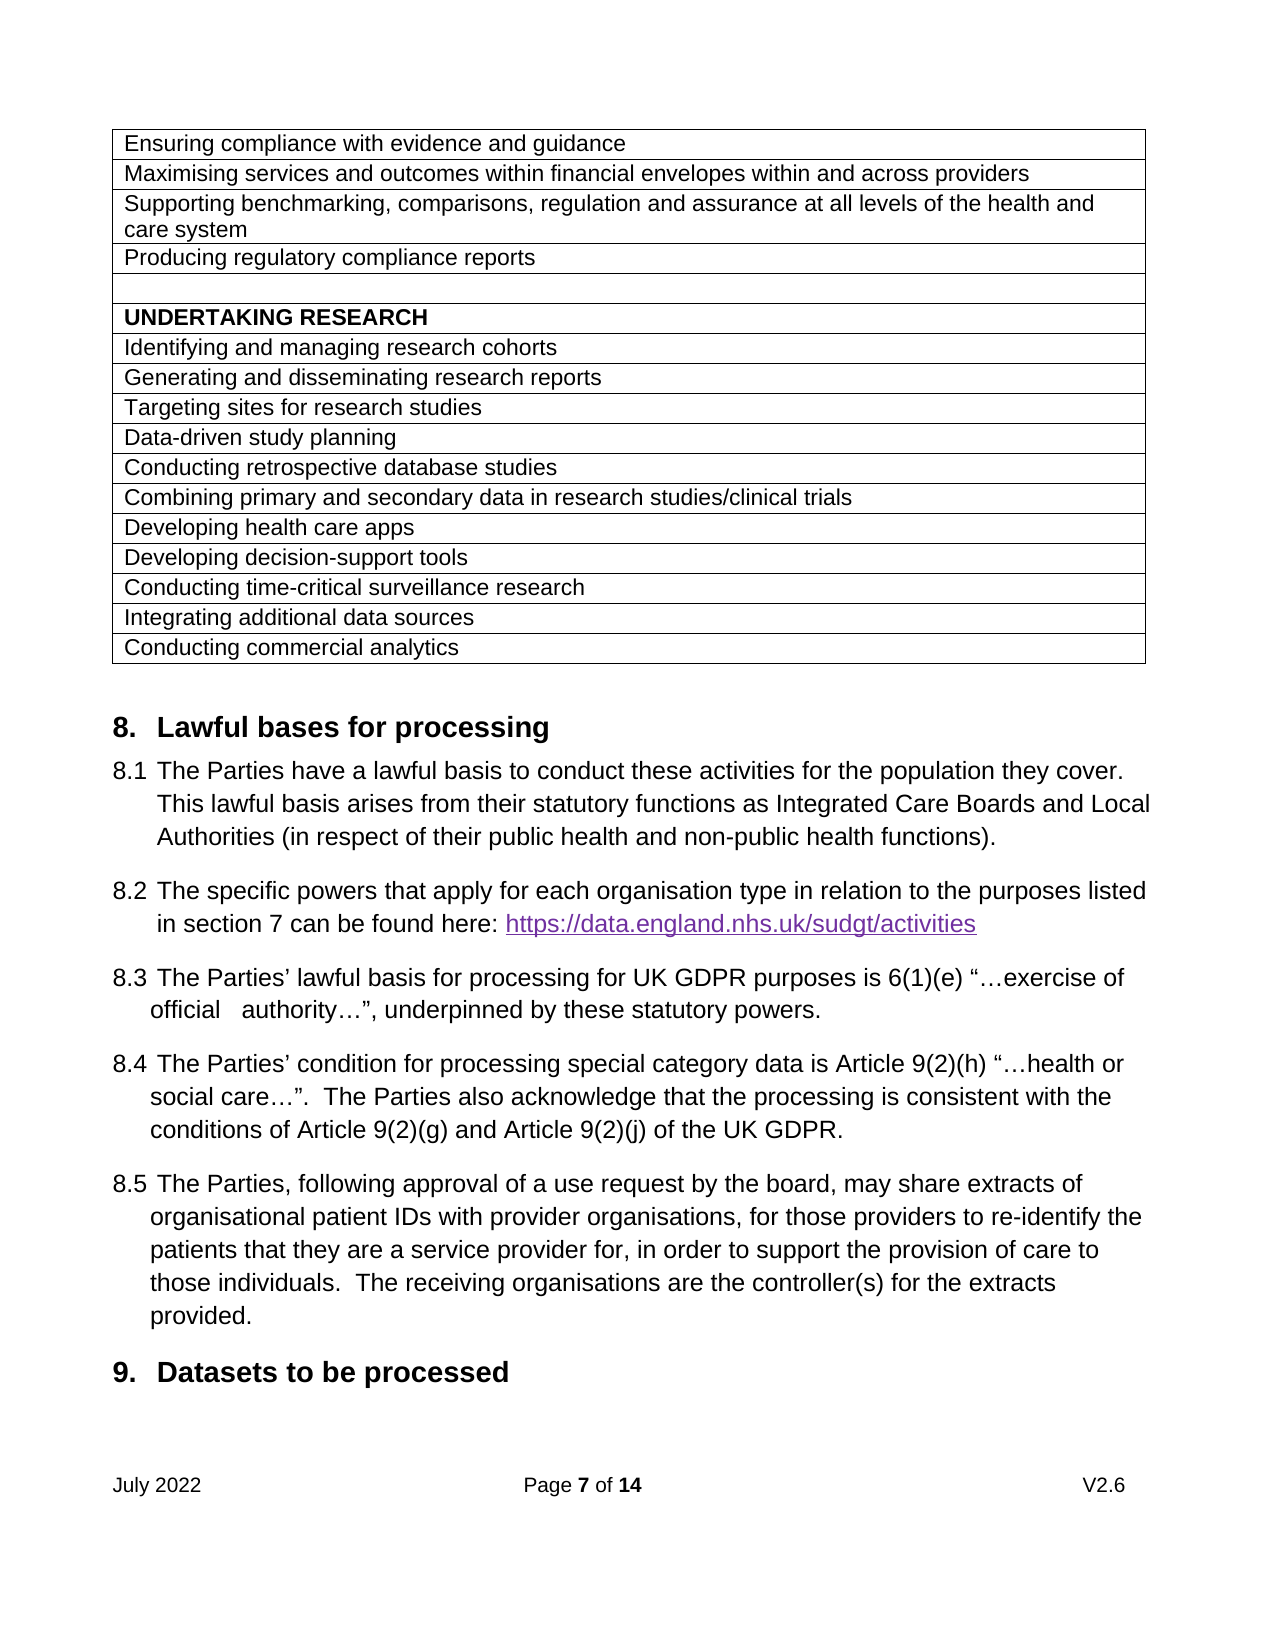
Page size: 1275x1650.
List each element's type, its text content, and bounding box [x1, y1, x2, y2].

table_cell UNDERTAKING RESEARCH [113, 304, 1145, 333]
table_cell Targeting sites for research studies [113, 394, 1145, 423]
table_cell Developing health care apps [113, 514, 1145, 543]
table_cell Producing regulatory compliance reports [113, 244, 1145, 273]
list The Parties’ lawful basis for processing for UK GDPR purposes is 6(1)(e) “…exercise of official authority…”, underpinned by these statutory powers. [112, 962, 1163, 1024]
table_cell Maximising services and outcomes within financial envelopes within and across providers [113, 160, 1145, 189]
table_cell Identifying and managing research cohorts [113, 334, 1145, 363]
table_cell Combining primary and secondary data in research studies/clinical trials [113, 484, 1145, 513]
table_cell Supporting benchmarking, comparisons, regulation and assurance at all levels of the health and care system [113, 190, 1145, 243]
text 8.2 The specific powers that apply for each organisation type in relation to the purposes listed in section 7 can be found here: https://data.england.nhs.uk/sudgt/activities [112, 876, 1163, 937]
table_cell Conducting time-critical surveillance research [113, 574, 1145, 603]
subtitle Datasets to be processed [112, 1355, 1163, 1389]
text 8.1 The Parties have a lawful basis to conduct these activities for the population they cover. This lawful basis arises from their statutory functions as Integrated Care Boards and Local Authorities (in respect of their public health and non-public health functions). [112, 756, 1163, 851]
table_cell Integrating additional data sources [113, 604, 1145, 633]
table_cell Data-driven study planning [113, 424, 1145, 453]
subtitle Lawful bases for processing [112, 710, 1163, 743]
table_cell Developing decision-support tools [113, 544, 1145, 573]
list The Parties’ condition for processing special category data is Article 9(2)(h) “…health or social care…”. The Parties also acknowledge that the processing is consistent with the conditions of Article 9(2)(g) and Article 9(2)(j) of the UK GDPR. [112, 1049, 1163, 1144]
table_cell Conducting retrospective database studies [113, 454, 1145, 483]
table_cell [113, 274, 1145, 303]
table_cell Conducting commercial analytics [113, 634, 1145, 663]
list The Parties, following approval of a use request by the board, may share extracts of organisational patient IDs with provider organisations, for those providers to re-identify the patients that they are a service provider for, in order to support the provision of care to those individuals. The receiving organisations are the controller(s) for the extracts provided. [112, 1169, 1163, 1330]
table_cell Ensuring compliance with evidence and guidance [113, 130, 1145, 159]
table_cell Generating and disseminating research reports [113, 364, 1145, 393]
